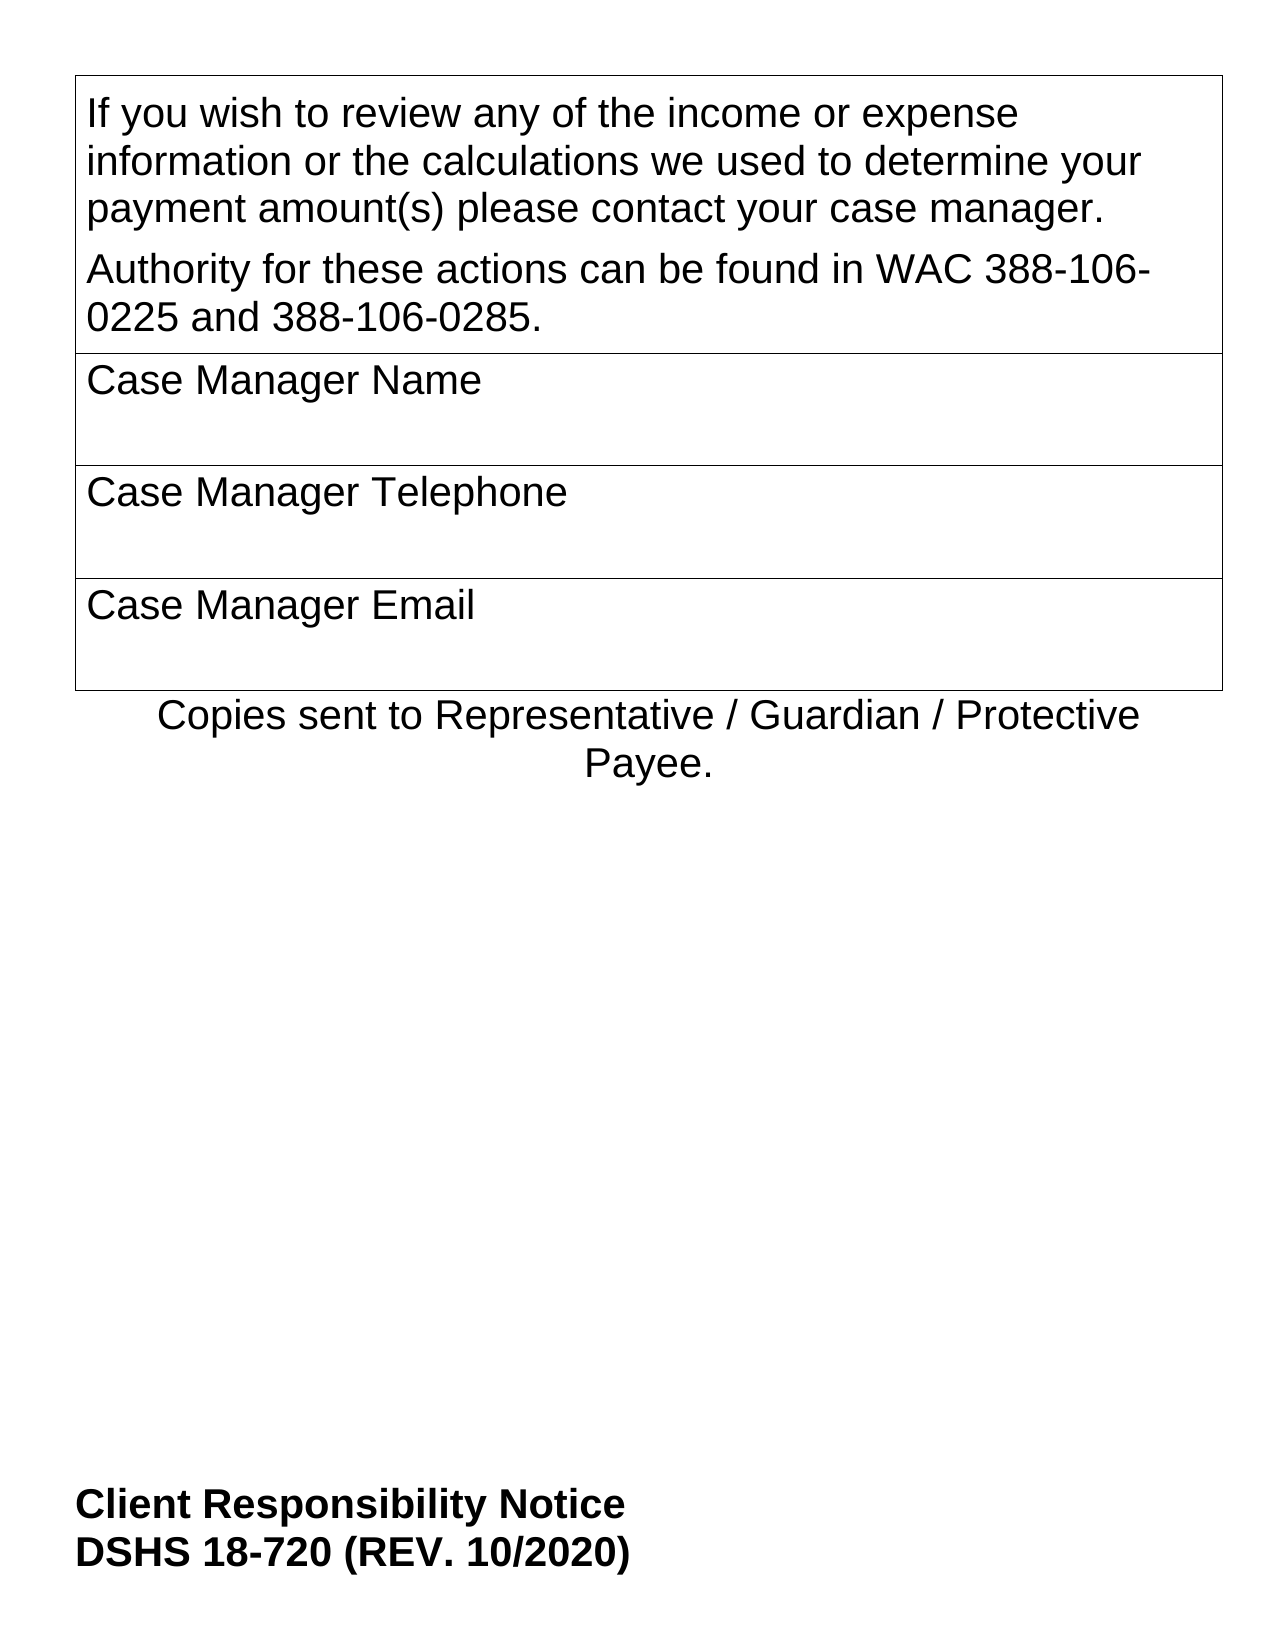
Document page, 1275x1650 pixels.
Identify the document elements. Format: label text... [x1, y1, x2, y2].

table_cell Case Manager Email [76, 579, 1222, 690]
table_cell Case Manager Name [76, 354, 1222, 465]
table_cell Copies sent to Representative / Guardian / Protective Payee. [75, 691, 1222, 786]
table_cell Case Manager Telephone [76, 466, 1222, 578]
table_cell If you wish to review any of the income or expense information or the calculations we used to determine your payment amount(s) please contact your case manager. Authority for these actions can be found in WAC 388-106-0225 and 388-106-0285. [76, 76, 1222, 353]
